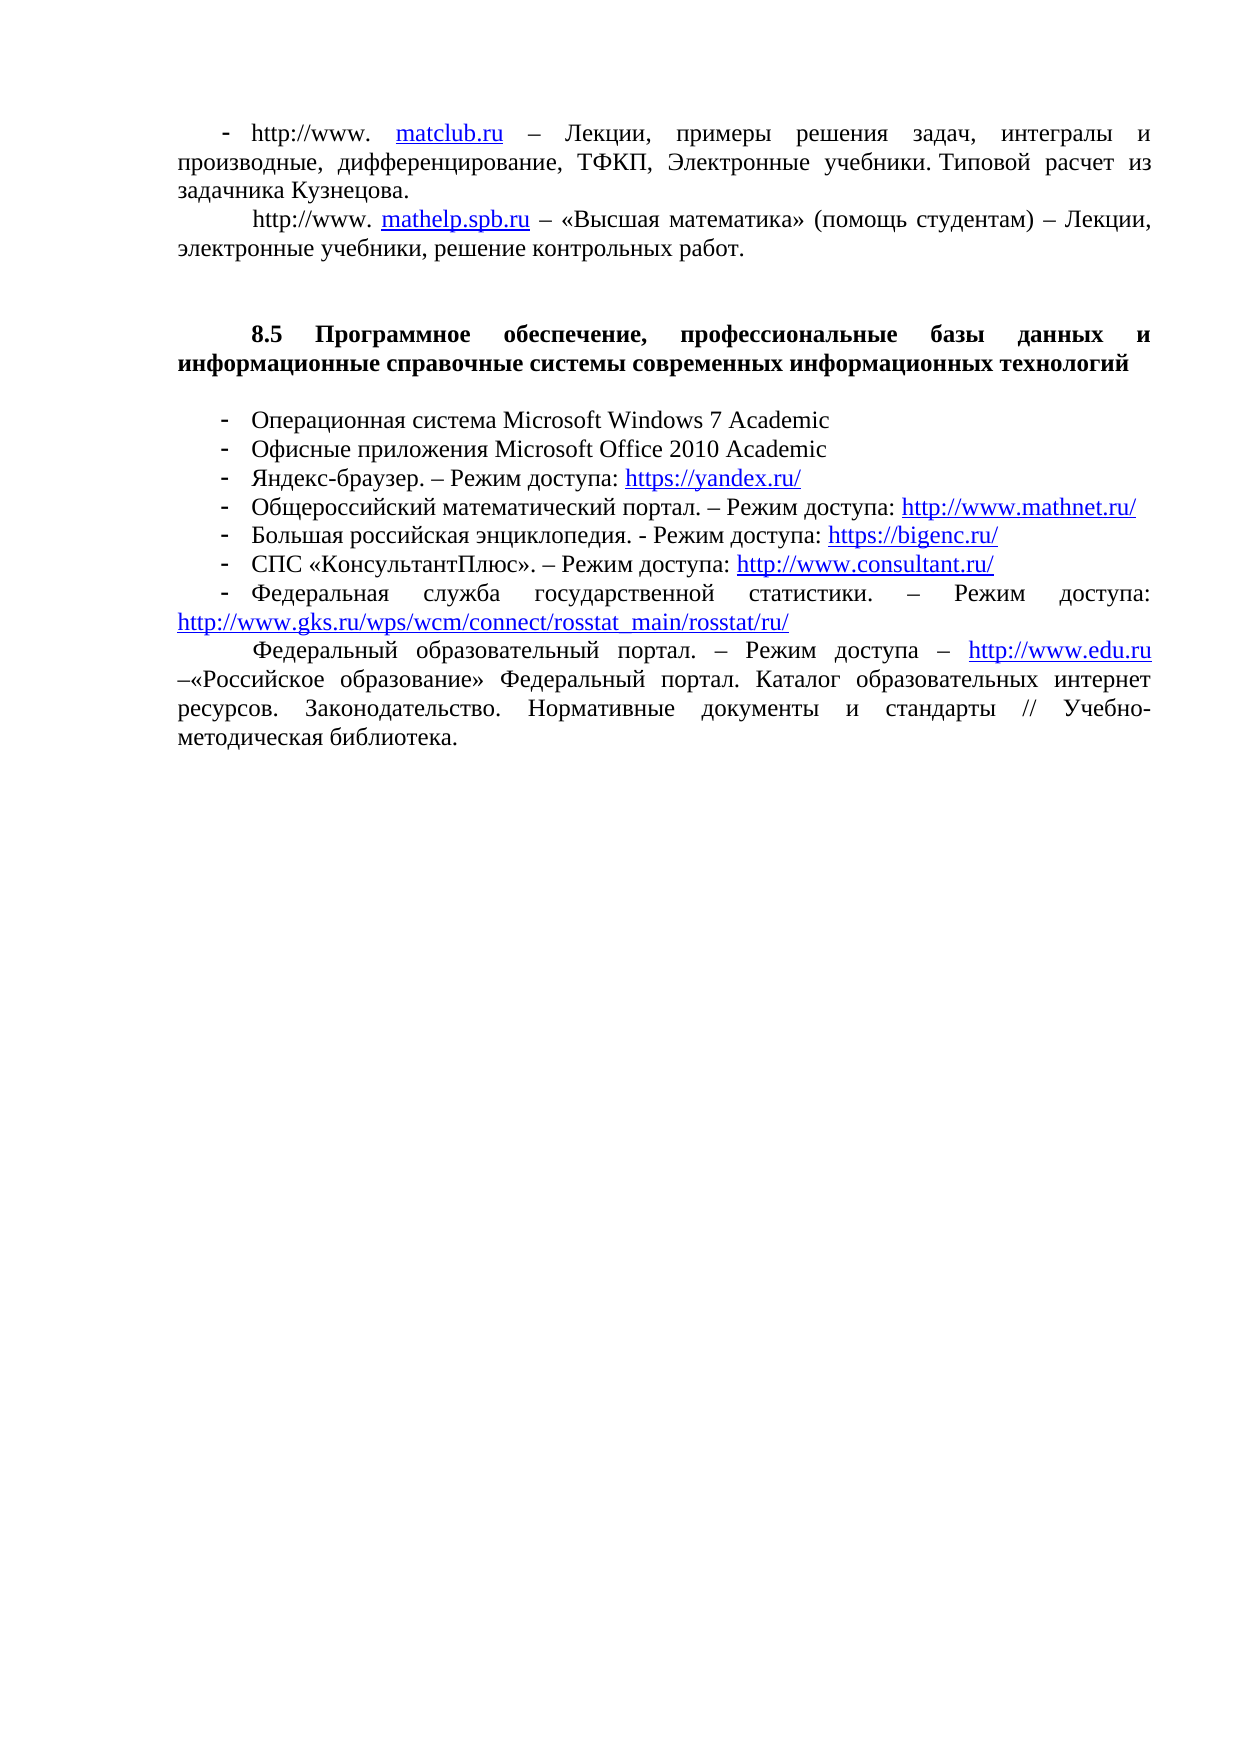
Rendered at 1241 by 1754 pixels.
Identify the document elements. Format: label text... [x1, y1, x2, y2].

list Операционная система Microsoft Windows 7 Academic [177, 406, 1152, 434]
list СПС «КонсультантПлюс». – Режим доступа: http://www.consultant.ru/ [177, 549, 1152, 578]
list Офисные приложения Microsoft Office 2010 Academic [177, 434, 1152, 463]
list Федеральная служба государственной статистики. – Режим доступа: http://www.gks.ru/wps/wcm/connect/rosstat_main/rosstat/ru/ [177, 578, 1152, 636]
list Общероссийский математический портал. – Режим доступа: http://www.mathnet.ru/ [177, 492, 1152, 521]
list Большая российская энциклопедия. - Режим доступа: https://bigenc.ru/ [177, 521, 1152, 549]
list Яндекс-браузер. – Режим доступа: https://yandex.ru/ [177, 463, 1152, 492]
list http://www. matclub.ru – Лекции, примеры решения задач, интегралы и производные, дифференцирование, ТФКП, Электронные учебники. Типовой расчет из задачника Кузнецова. [177, 118, 1152, 204]
list Федеральный образовательный портал. – Режим доступа – http://www.edu.ru –«Российское образование» Федеральный портал. Каталог образовательных интернет ресурсов. Законодательство. Нормативные документы и стандарты // Учебно-методическая библиотека. [177, 636, 1152, 751]
text 8.5 Программное обеспечение, профессиональные базы данных и информационные справочные системы современных информационных технологий [177, 319, 1152, 377]
list http://www. mathelp.spb.ru – «Высшая математика» (помощь студентам) – Лекции, электронные учебники, решение контрольных работ. [177, 204, 1152, 262]
